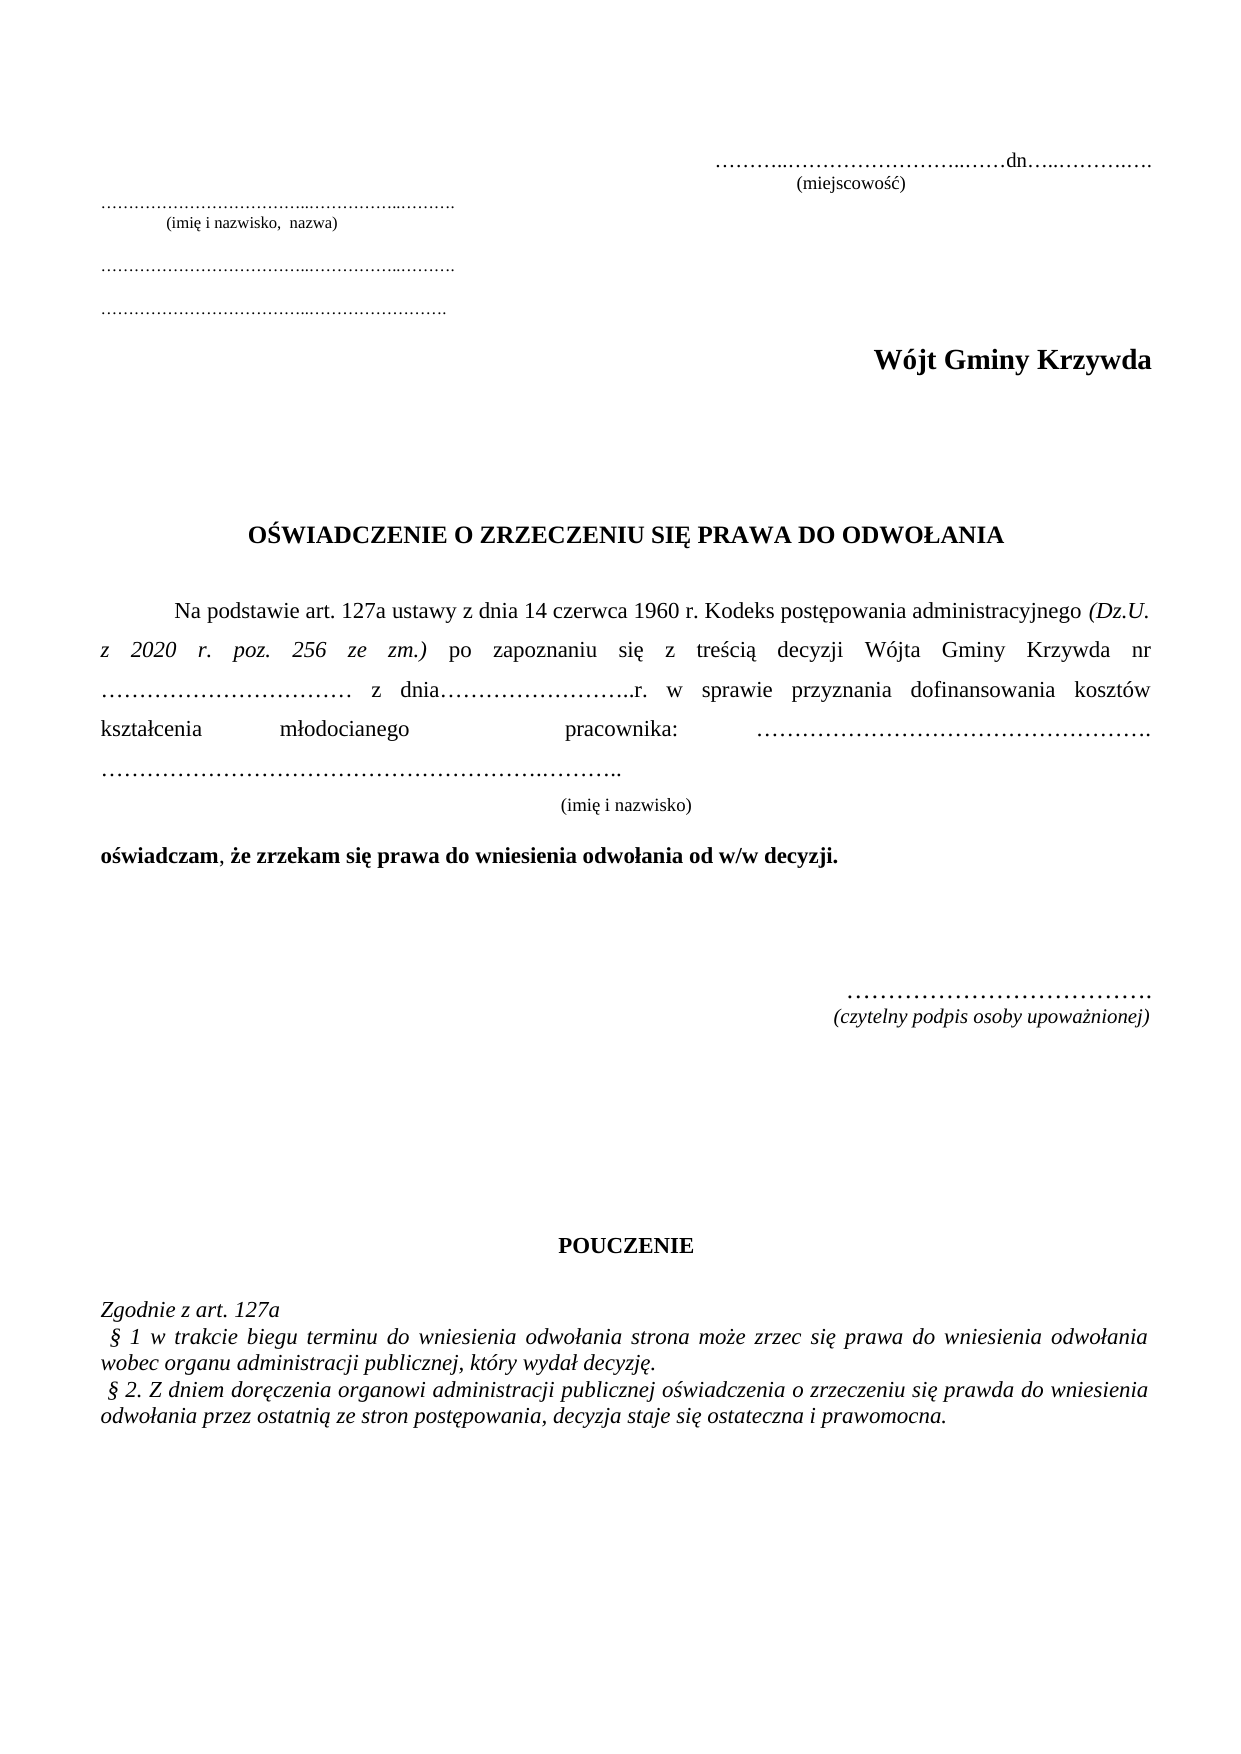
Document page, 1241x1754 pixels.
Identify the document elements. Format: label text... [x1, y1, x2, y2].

text (imię i nazwisko) [100, 794, 1152, 816]
text (imię i nazwisko, nazwa) [100, 212, 1152, 232]
text Na podstawie art. 127a ustawy z dnia 14 czerwca 1960 r. Kodeks postępowania administracyjnego (Dz.U. z 2020 r. poz. 256 ze zm.) po zapoznaniu się z treścią decyzji Wójta Gminy Krzywda nr …………………………… z dnia……………………..r. w sprawie przyznania dofinansowania kosztów kształcenia młodocianego pracownika: …………………………………………….………………………………………………….……….. [100, 597, 1152, 781]
text ………..……………………..……dn…..……….…. [100, 148, 1152, 172]
text Wójt Gminy Krzywda [100, 342, 1152, 376]
text § 2. Z dniem doręczenia organowi administracji publicznej oświadczenia o zrzeczeniu się prawda do wniesienia odwołania przez ostatnią ze stron postępowania, decyzja staje się ostateczna i prawomocna. [100, 1376, 1152, 1428]
text Zgodnie z art. 127a [100, 1297, 1152, 1323]
text (czytelny podpis osoby upoważnionej) [100, 1004, 1152, 1028]
text § 1 w trakcie biegu terminu do wniesienia odwołania strona może zrzec się prawa do wniesienia odwołania wobec organu administracji publicznej, który wydał decyzję. [100, 1323, 1152, 1376]
text ………………………………..……………………. [100, 299, 1152, 318]
text ………………………………..……………..………. [100, 193, 1152, 212]
text ………………………………. [100, 975, 1152, 1004]
text oświadczam, że zrzekam się prawa do wniesienia odwołania od w/w decyzji. [100, 842, 1152, 869]
text ………………………………..……………..………. [100, 256, 1152, 275]
text (miejscowość) [100, 172, 1152, 193]
subtitle OŚWIADCZENIE O ZRZECZENIU SIĘ PRAWA DO ODWOŁANIA [100, 520, 1152, 549]
text POUCZENIE [100, 1232, 1152, 1258]
